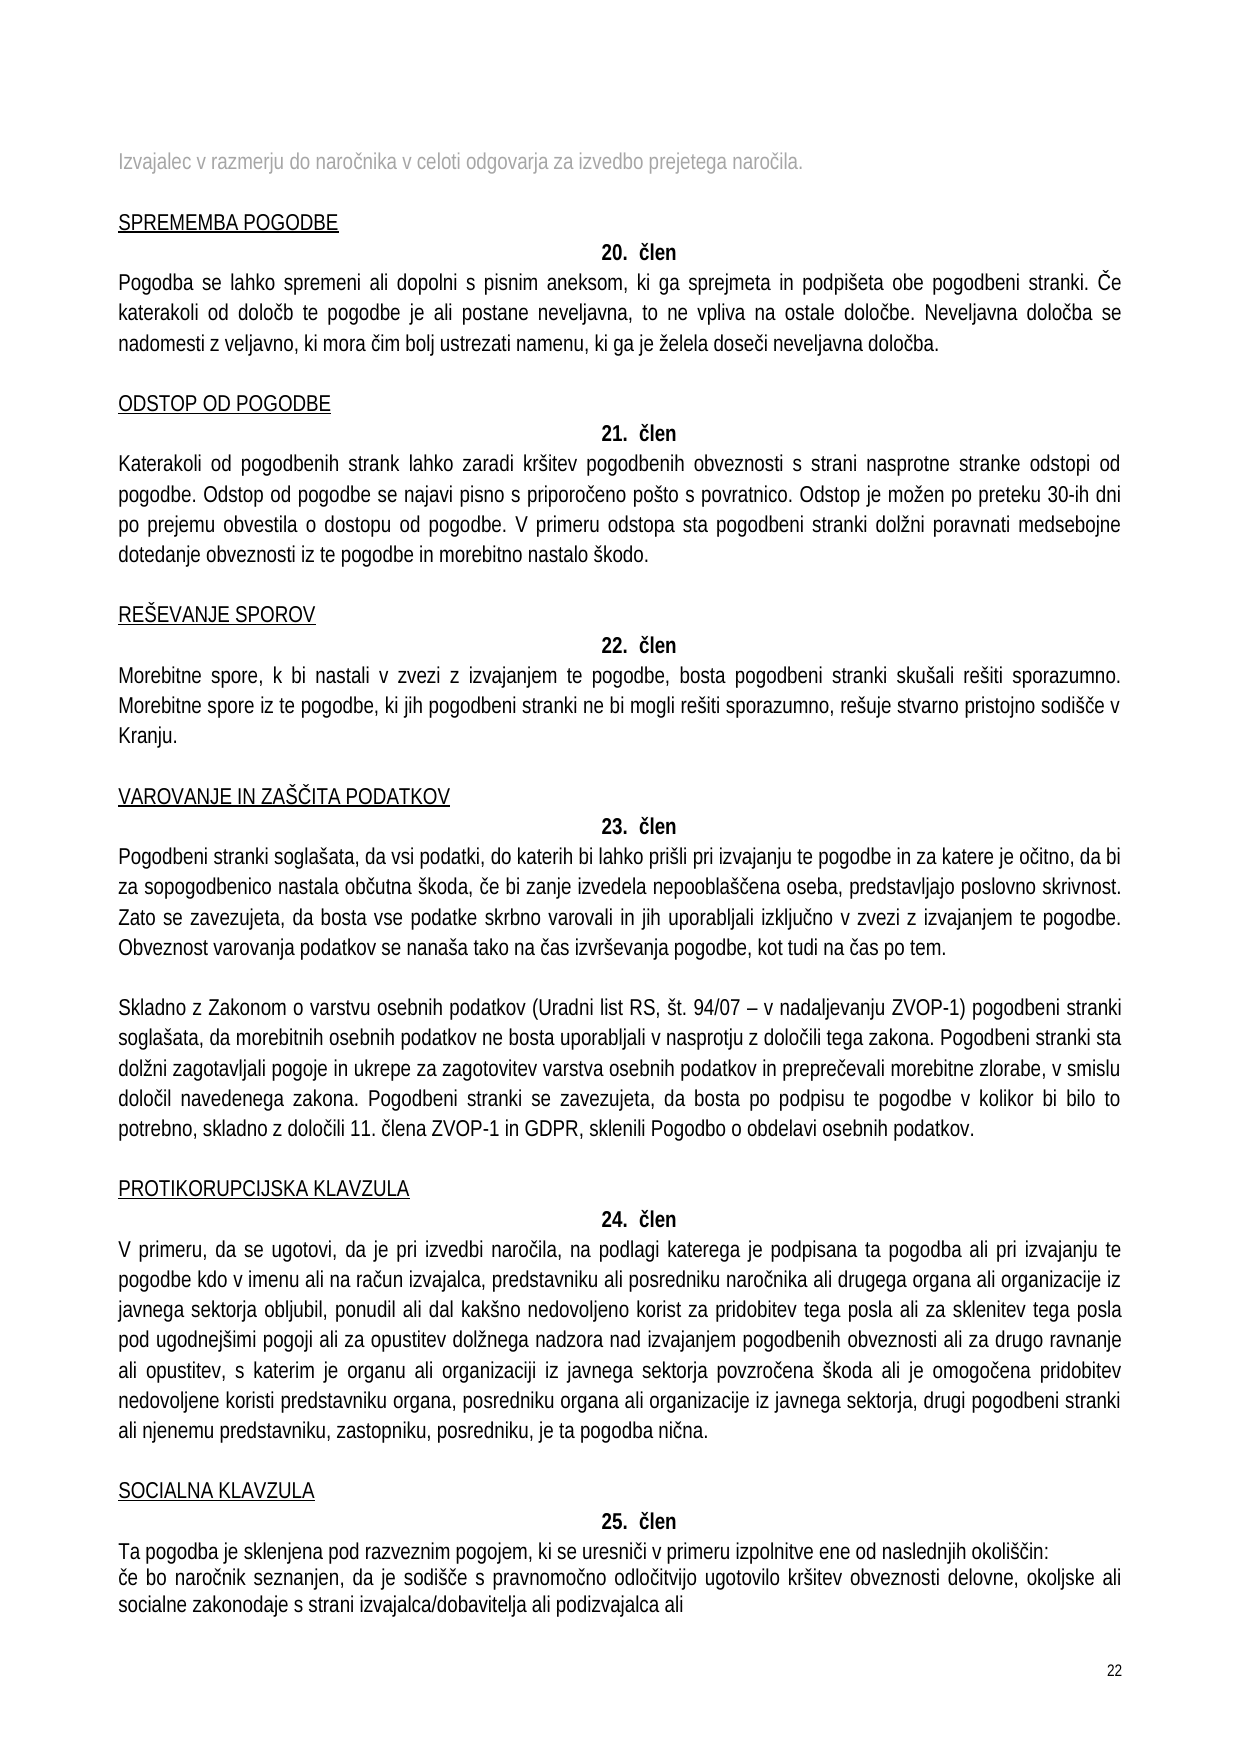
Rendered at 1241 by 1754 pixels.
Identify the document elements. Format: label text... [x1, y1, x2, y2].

text SPREMEMBA POGODBE [118, 209, 1122, 235]
list člen [156, 632, 1122, 658]
text V primeru, da se ugotovi, da je pri izvedbi naročila, na podlagi katerega je podpisana ta pogodba ali pri izvajanju te pogodbe kdo v imenu ali na račun izvajalca, predstavniku ali posredniku naročnika ali drugega organa ali organizacije iz javnega sektorja obljubil, ponudil ali dal kakšno nedovoljeno korist za pridobitev tega posla ali za sklenitev tega posla pod ugodnejšimi pogoji ali za opustitev dolžnega nadzora nad izvajanjem pogodbenih obveznosti ali za drugo ravnanje ali opustitev, s katerim je organu ali organizaciji iz javnega sektorja povzročena škoda ali je omogočena pridobitev nedovoljene koristi predstavniku organa, posredniku organa ali organizacije iz javnega sektorja, drugi pogodbeni stranki ali njenemu predstavniku, zastopniku, posredniku, je ta pogodba nična. [118, 1236, 1122, 1443]
text Pogodbeni stranki soglašata, da vsi podatki, do katerih bi lahko prišli pri izvajanju te pogodbe in za katere je očitno, da bi za sopogodbenico nastala občutna škoda, če bi zanje izvedela nepooblaščena oseba, predstavljajo poslovno skrivnost. Zato se zavezujeta, da bosta vse podatke skrbno varovali in jih uporabljali izključno v zvezi z izvajanjem te pogodbe. Obveznost varovanja podatkov se nanaša tako na čas izvrševanja pogodbe, kot tudi na čas po tem. [118, 843, 1122, 960]
text Izvajalec v razmerju do naročnika v celoti odgovarja za izvedbo prejetega naročila. [118, 148, 1122, 175]
text Katerakoli od pogodbenih strank lahko zaradi kršitev pogodbenih obveznosti s strani nasprotne stranke odstopi od pogodbe. Odstop od pogodbe se najavi pisno s priporočeno pošto s povratnico. Odstop je možen po preteku 30-ih dni po prejemu obvestila o dostopu od pogodbe. V primeru odstopa sta pogodbeni stranki dolžni poravnati medsebojne dotedanje obveznosti iz te pogodbe in morebitno nastalo škodo. [118, 450, 1122, 567]
text Pogodba se lahko spremeni ali dopolni s pisnim aneksom, ki ga sprejmeta in podpišeta obe pogodbeni stranki. Če katerakoli od določb te pogodbe je ali postane neveljavna, to ne vpliva na ostale določbe. Neveljavna določba se nadomesti z veljavno, ki mora čim bolj ustrezati namenu, ki ga je želela doseči neveljavna določba. [118, 269, 1122, 356]
list člen [156, 239, 1122, 265]
list člen [156, 420, 1122, 447]
list člen [156, 813, 1122, 839]
text če bo naročnik seznanjen, da je sodišče s pravnomočno odločitvijo ugotovilo kršitev obveznosti delovne, okoljske ali socialne zakonodaje s strani izvajalca/dobavitelja ali podizvajalca ali [118, 1564, 1122, 1617]
text Morebitne spore, k bi nastali v zvezi z izvajanjem te pogodbe, bosta pogodbeni stranki skušali rešiti sporazumno. Morebitne spore iz te pogodbe, ki jih pogodbeni stranki ne bi mogli rešiti sporazumno, rešuje stvarno pristojno sodišče v Kranju. [118, 662, 1122, 749]
list člen [156, 1508, 1122, 1534]
text ODSTOP OD POGODBE [118, 390, 1122, 416]
text PROTIKORUPCIJSKA KLAVZULA [118, 1175, 1122, 1202]
text Ta pogodba je sklenjena pod razveznim pogojem, ki se uresniči v primeru izpolnitve ene od naslednjih okoliščin: [118, 1538, 1122, 1564]
text VAROVANJE IN ZAŠČITA PODATKOV [118, 783, 1122, 809]
text SOCIALNA KLAVZULA [118, 1477, 1122, 1504]
text Skladno z Zakonom o varstvu osebnih podatkov (Uradni list RS, št. 94/07 – v nadaljevanju ZVOP-1) pogodbeni stranki soglašata, da morebitnih osebnih podatkov ne bosta uporabljali v nasprotju z določili tega zakona. Pogodbeni stranki sta dolžni zagotavljali pogoje in ukrepe za zagotovitev varstva osebnih podatkov in preprečevali morebitne zlorabe, v smislu določil navedenega zakona. Pogodbeni stranki se zavezujeta, da bosta po podpisu te pogodbe v kolikor bi bilo to potrebno, skladno z določili 11. člena ZVOP-1 in GDPR, sklenili Pogodbo o obdelavi osebnih podatkov. [118, 994, 1122, 1141]
text REŠEVANJE SPOROV [118, 601, 1122, 628]
list člen [156, 1206, 1122, 1232]
